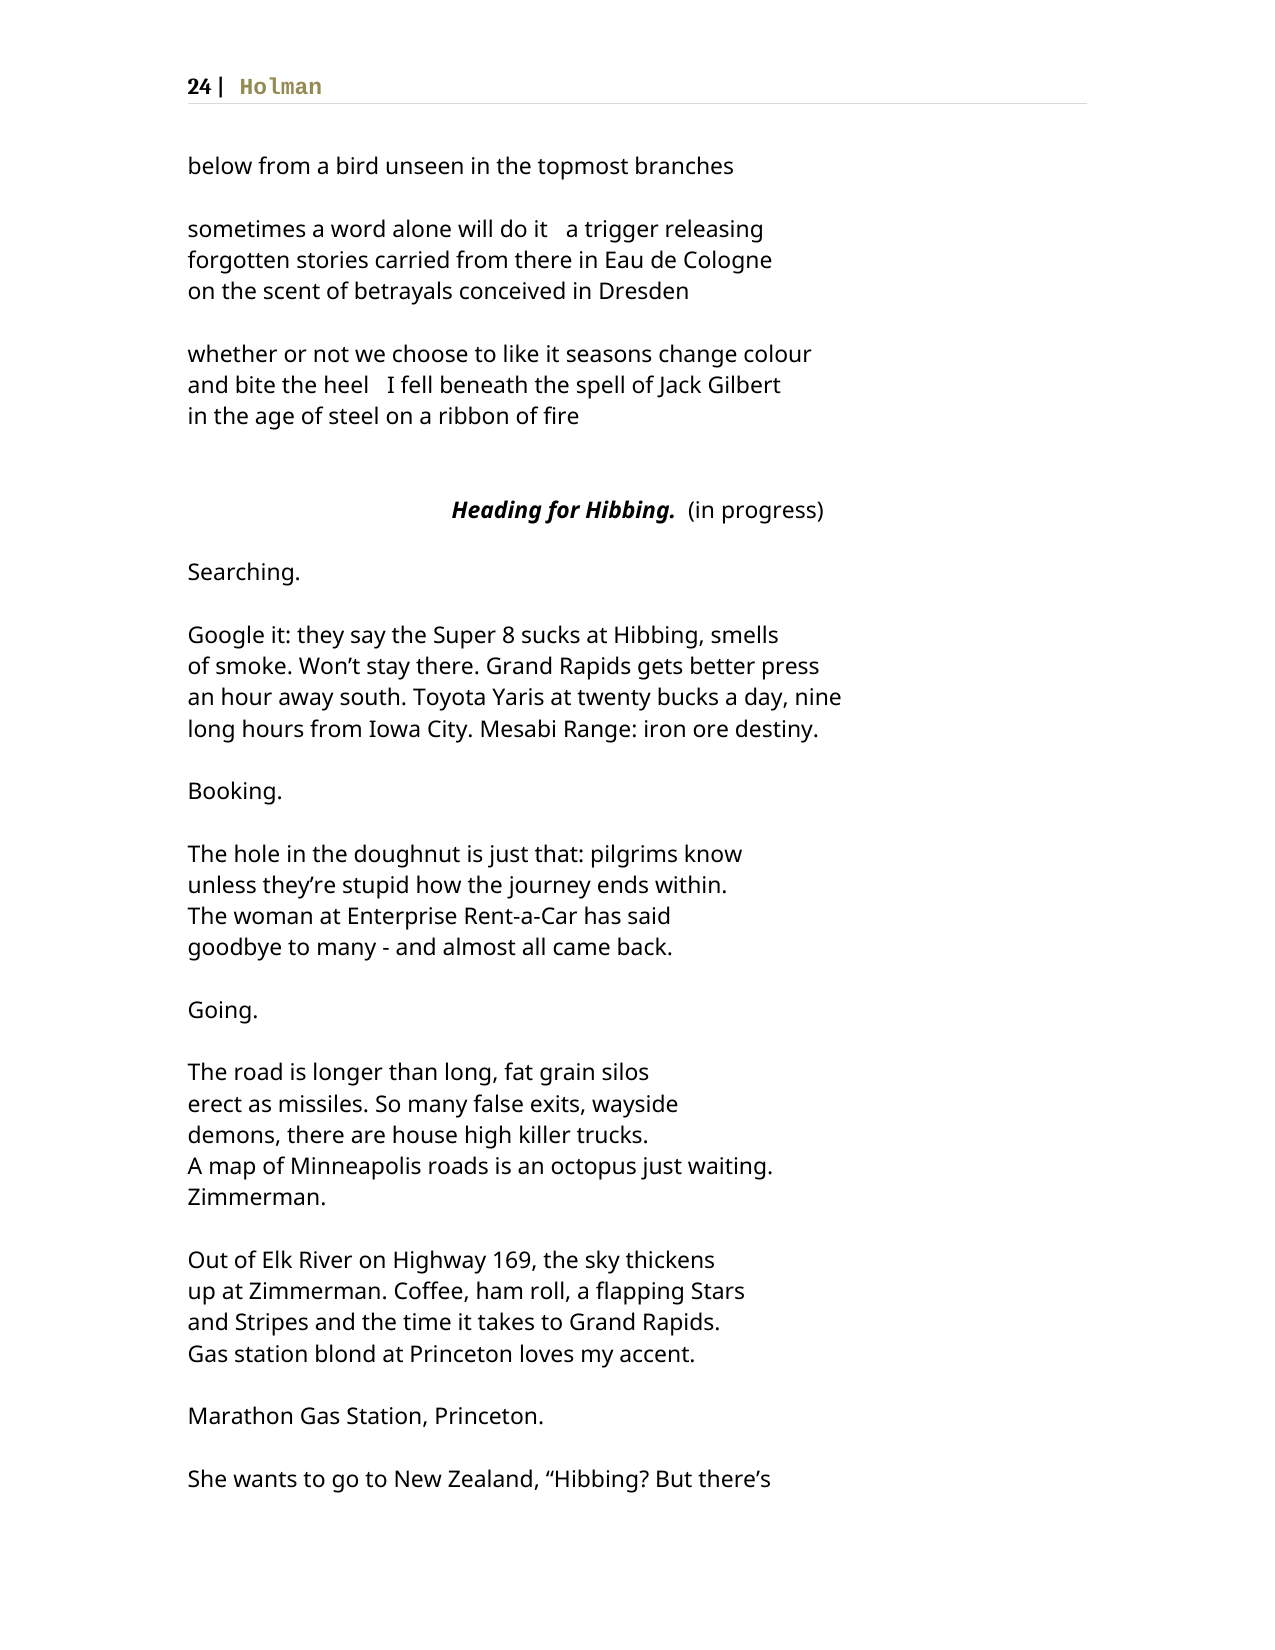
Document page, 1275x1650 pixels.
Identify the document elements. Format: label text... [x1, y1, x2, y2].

text Marathon Gas Station, Princeton. [187, 1400, 1087, 1431]
text sometimes a word alone will do it a trigger releasing [187, 212, 1087, 244]
text forgotten stories carried from there in Eau de Cologne [187, 244, 1087, 275]
text Out of Elk River on Highway 169, the sky thickens [187, 1244, 1087, 1275]
text Zimmerman. [187, 1181, 1087, 1212]
text whether or not we choose to like it seasons change colour [187, 337, 1087, 369]
text The woman at Enterprise Rent-a-Car has said [187, 900, 1087, 931]
text unless they’re stupid how the journey ends within. [187, 869, 1087, 900]
text Booking. [187, 775, 1087, 806]
text demons, there are house high killer trucks. [187, 1119, 1087, 1150]
text below from a bird unseen in the topmost branches [187, 150, 1087, 181]
text Google it: they say the Super 8 sucks at Hibbing, smells [187, 619, 1087, 650]
text Searching. [187, 556, 1087, 587]
text and Stripes and the time it takes to Grand Rapids. [187, 1306, 1087, 1337]
text goodbye to many - and almost all came back. [187, 931, 1087, 962]
text The road is longer than long, fat grain silos [187, 1056, 1087, 1087]
text Heading for Hibbing. (in progress) [187, 494, 1087, 525]
text long hours from Iowa City. Mesabi Range: iron ore destiny. [187, 712, 1087, 744]
text A map of Minneapolis roads is an octopus just waiting. [187, 1150, 1087, 1181]
text of smoke. Won’t stay there. Grand Rapids gets better press [187, 650, 1087, 681]
text Gas station blond at Princeton loves my accent. [187, 1337, 1087, 1369]
text an hour away south. Toyota Yaris at twenty bucks a day, nine [187, 681, 1087, 712]
text and bite the heel I fell beneath the spell of Jack Gilbert [187, 369, 1087, 400]
text in the age of steel on a ribbon of fire [187, 400, 1087, 431]
text erect as missiles. So many false exits, wayside [187, 1087, 1087, 1119]
text on the scent of betrayals conceived in Dresden [187, 275, 1087, 306]
text up at Zimmerman. Coffee, ham roll, a flapping Stars [187, 1275, 1087, 1306]
text The hole in the doughnut is just that: pilgrims know [187, 837, 1087, 869]
text Going. [187, 994, 1087, 1025]
text She wants to go to New Zealand, “Hibbing? But there’s [187, 1462, 1087, 1494]
